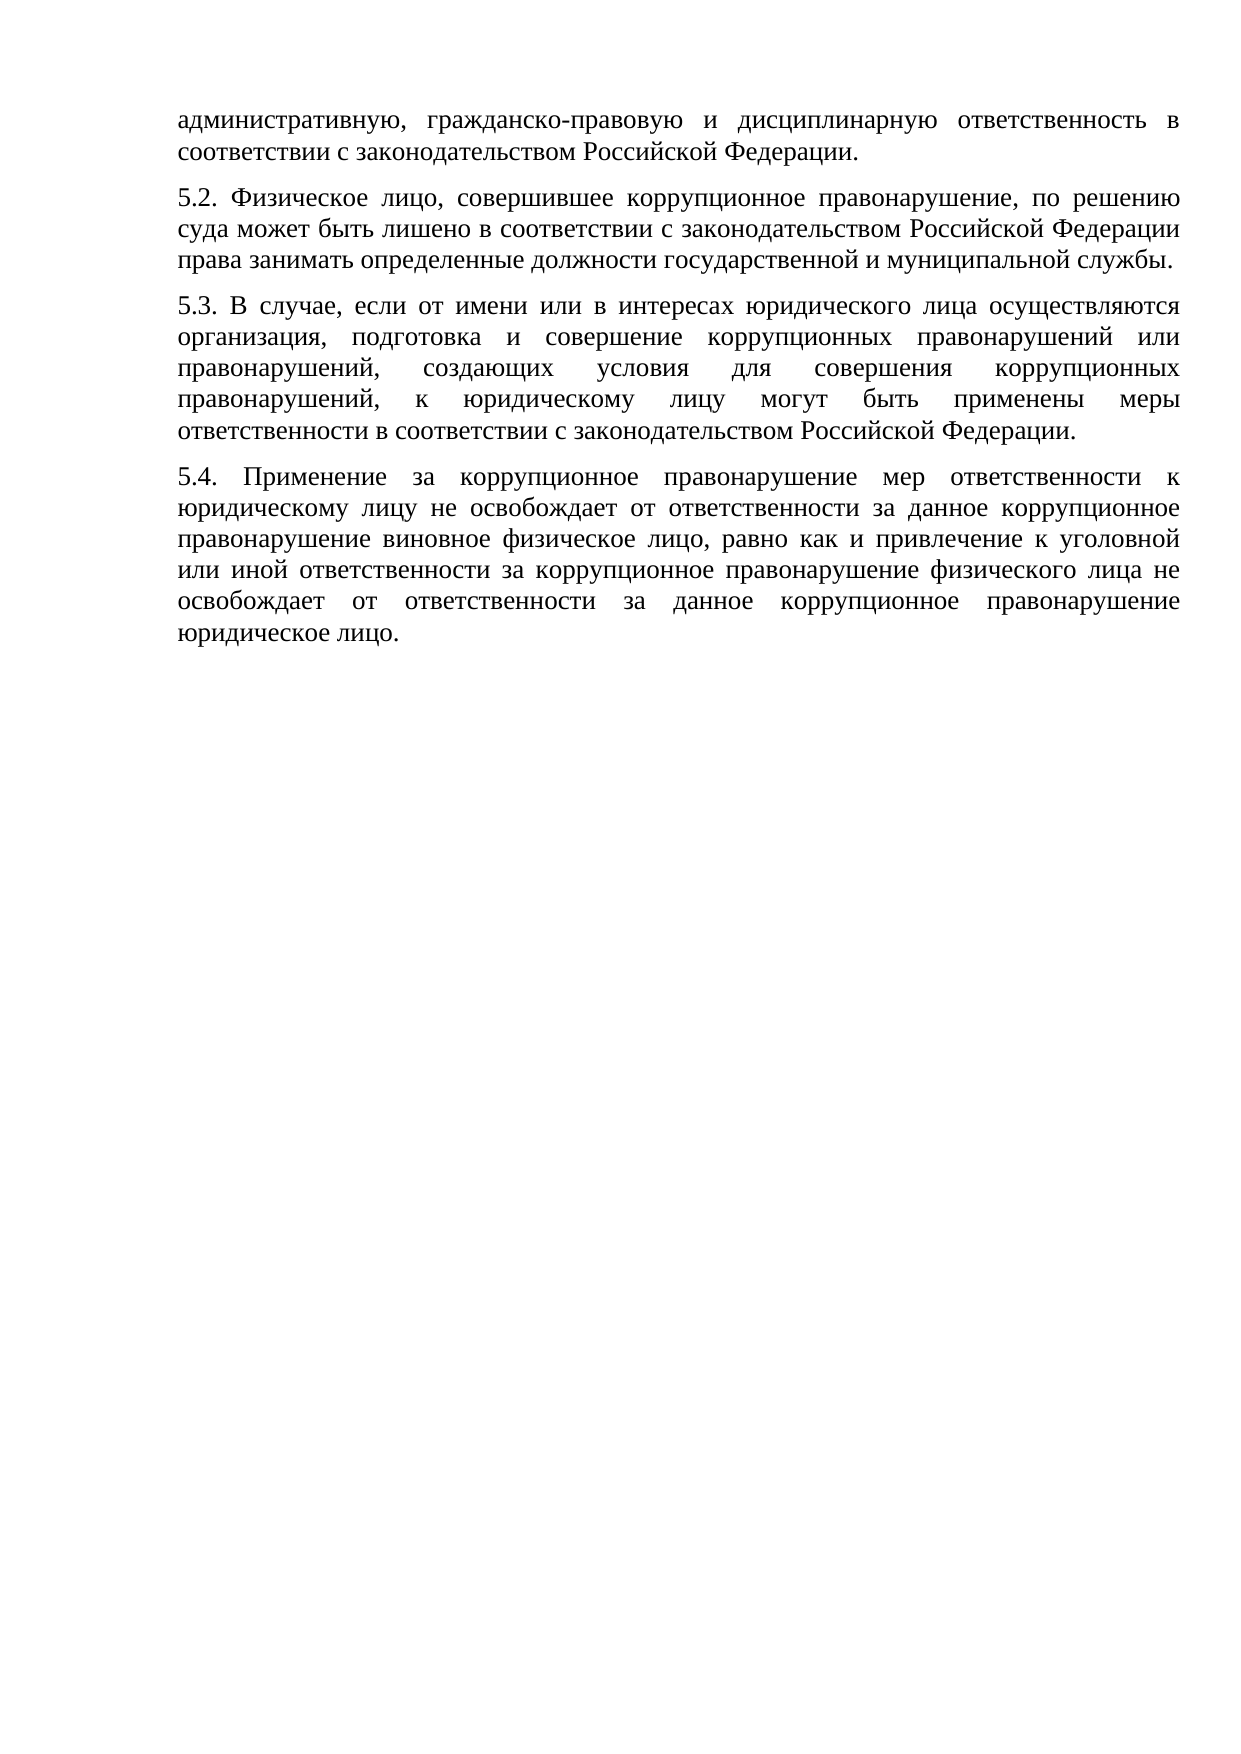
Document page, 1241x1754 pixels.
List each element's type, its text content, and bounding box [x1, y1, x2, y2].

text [177, 103, 1181, 166]
text 5.3. В случае, если от имени или в интересах юридического лица осуществляются организация, подготовка и совершение коррупционных правонарушений или правонарушений, создающих условия для совершения коррупционных правонарушений, к юридическому лицу могут быть применены меры ответственности в соответствии с законодательством Российской Федерации. [177, 289, 1181, 445]
text 5.2. Физическое лицо, совершившее коррупционное правонарушение, по решению суда может быть лишено в соответствии с законодательством Российской Федерации права занимать определенные должности государственной и муниципальной службы. [177, 181, 1181, 274]
text 5.4. Применение за коррупционное правонарушение мер ответственности к юридическому лицу не освобождает от ответственности за данное коррупционное правонарушение виновное физическое лицо, равно как и привлечение к уголовной или иной ответственности за коррупционное правонарушение физического лица не освобождает от ответственности за данное коррупционное правонарушение юридическое лицо. [177, 460, 1181, 647]
